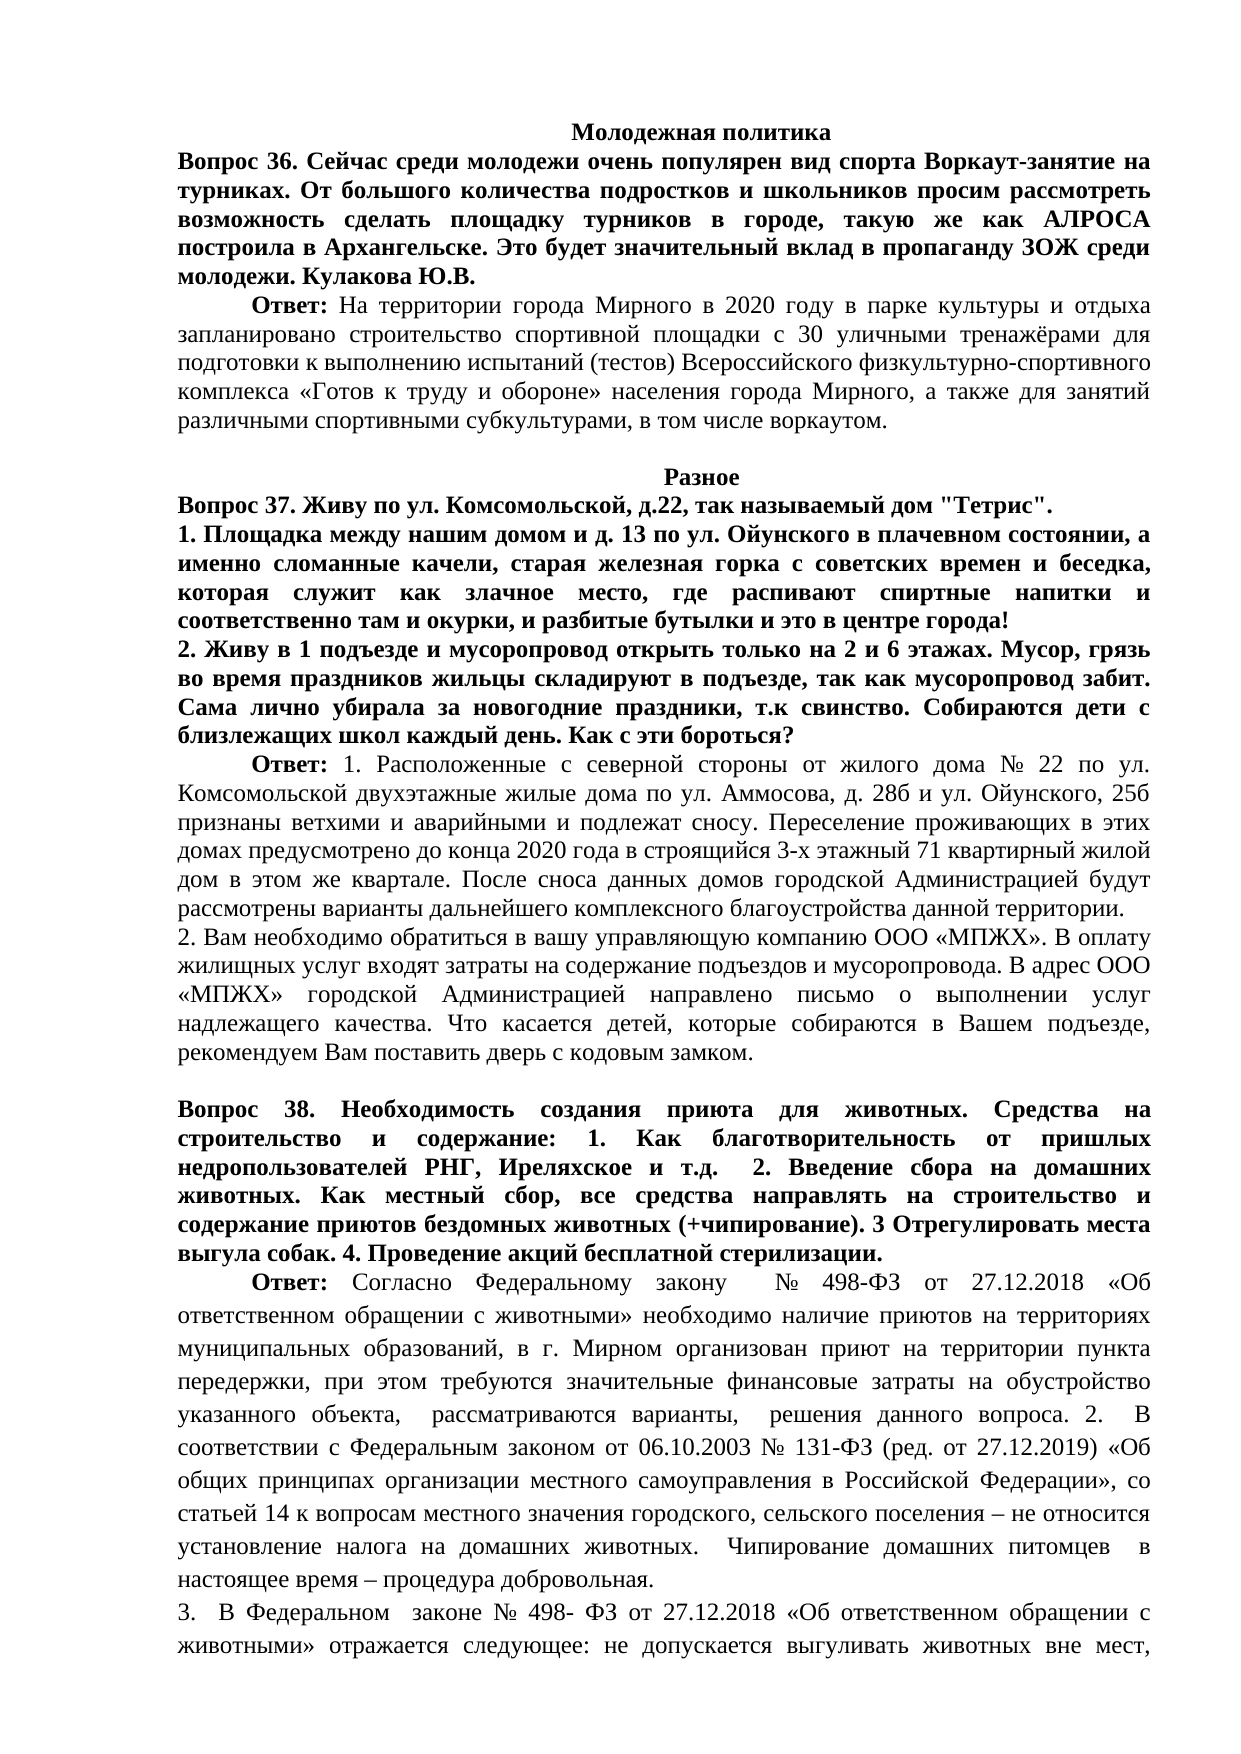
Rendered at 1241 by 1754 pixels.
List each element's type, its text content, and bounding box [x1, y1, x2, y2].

text Ответ: 1. Расположенные с северной стороны от жилого дома № 22 по ул. Комсомольской двухэтажные жилые дома по ул. Аммосова, д. 28б и ул. Ойунского, 25б признаны ветхими и аварийными и подлежат сносу. Переселение проживающих в этих домах предусмотрено до конца 2020 года в строящийся 3-х этажный 71 квартирный жилой дом в этом же квартале. После сноса данных домов городской Администрацией будут рассмотрены варианты дальнейшего комплексного благоустройства данной территории. [177, 749, 1152, 922]
text Вопрос 38. Необходимость создания приюта для животных. Средства на строительство и содержание: 1. Как благотворительность от пришлых недропользователей РНГ, Иреляхское и т.д. 2. Введение сбора на домашних животных. Как местный сбор, все средства направлять на строительство и содержание приютов бездомных животных (+чипирование). 3 Отрегулировать места выгула собак. 4. Проведение акций бесплатной стерилизации. [177, 1094, 1152, 1267]
text Ответ: Согласно Федеральному закону № 498-ФЗ от 27.12.2018 «Об ответственном обращении с животными» необходимо наличие приютов на территориях муниципальных образований, в г. Мирном организован приют на территории пункта передержки, при этом требуются значительные финансовые затраты на обустройство указанного объекта, рассматриваются варианты, решения данного вопроса. 2. В соответствии с Федеральным законом от 06.10.2003 № 131-ФЗ (ред. от 27.12.2019) «Об общих принципах организации местного самоуправления в Российской Федерации», со статьей 14 к вопросам местного значения городского, сельского поселения – не относится установление налога на домашних животных. Чипирование домашних питомцев в настоящее время – процедура добровольная. [177, 1267, 1152, 1593]
text 1. Площадка между нашим домом и д. 13 по ул. Ойунского в плачевном состоянии, а именно сломанные качели, старая железная горка с советских времен и беседка, которая служит как злачное место, где распивают спиртные напитки и соответственно там и окурки, и разбитые бутылки и это в центре города! [177, 519, 1152, 634]
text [177, 1597, 1152, 1659]
text 2. Вам необходимо обратиться в вашу управляющую компанию ООО «МПЖХ». В оплату жилищных услуг входят затраты на содержание подъездов и мусоропровода. В адрес ООО «МПЖХ» городской Администрацией направлено письмо о выполнении услуг надлежащего качества. Что касается детей, которые собираются в Вашем подъезде, рекомендуем Вам поставить дверь с кодовым замком. [177, 922, 1152, 1065]
text Вопрос 37. Живу по ул. Комсомольской, д.22, так называемый дом "Тетрис". [177, 490, 1152, 519]
list Молодежная политика [251, 117, 1152, 146]
text 2. Живу в 1 подъезде и мусоропровод открыть только на 2 и 6 этажах. Мусор, грязь во время праздников жильцы складируют в подъезде, так как мусоропровод забит. Сама лично убирала за новогодние праздники, т.к свинство. Собираются дети с близлежащих школ каждый день. Как с эти бороться? [177, 634, 1152, 749]
text Разное [177, 462, 1152, 490]
text Вопрос 36. Сейчас среди молодежи очень популярен вид спорта Воркаут-занятие на турниках. От большого количества подростков и школьников просим рассмотреть возможность сделать площадку турников в городе, такую же как АЛРОСА построила в Архангельске. Это будет значительный вклад в пропаганду ЗОЖ среди молодежи. Кулакова Ю.В. [177, 146, 1152, 290]
text Ответ: На территории города Мирного в 2020 году в парке культуры и отдыха запланировано строительство спортивной площадки с 30 уличными тренажёрами для подготовки к выполнению испытаний (тестов) Всероссийского физкультурно-спортивного комплекса «Готов к труду и обороне» населения города Мирного, а также для занятий различными спортивными субкультурами, в том числе воркаутом. [177, 290, 1152, 434]
